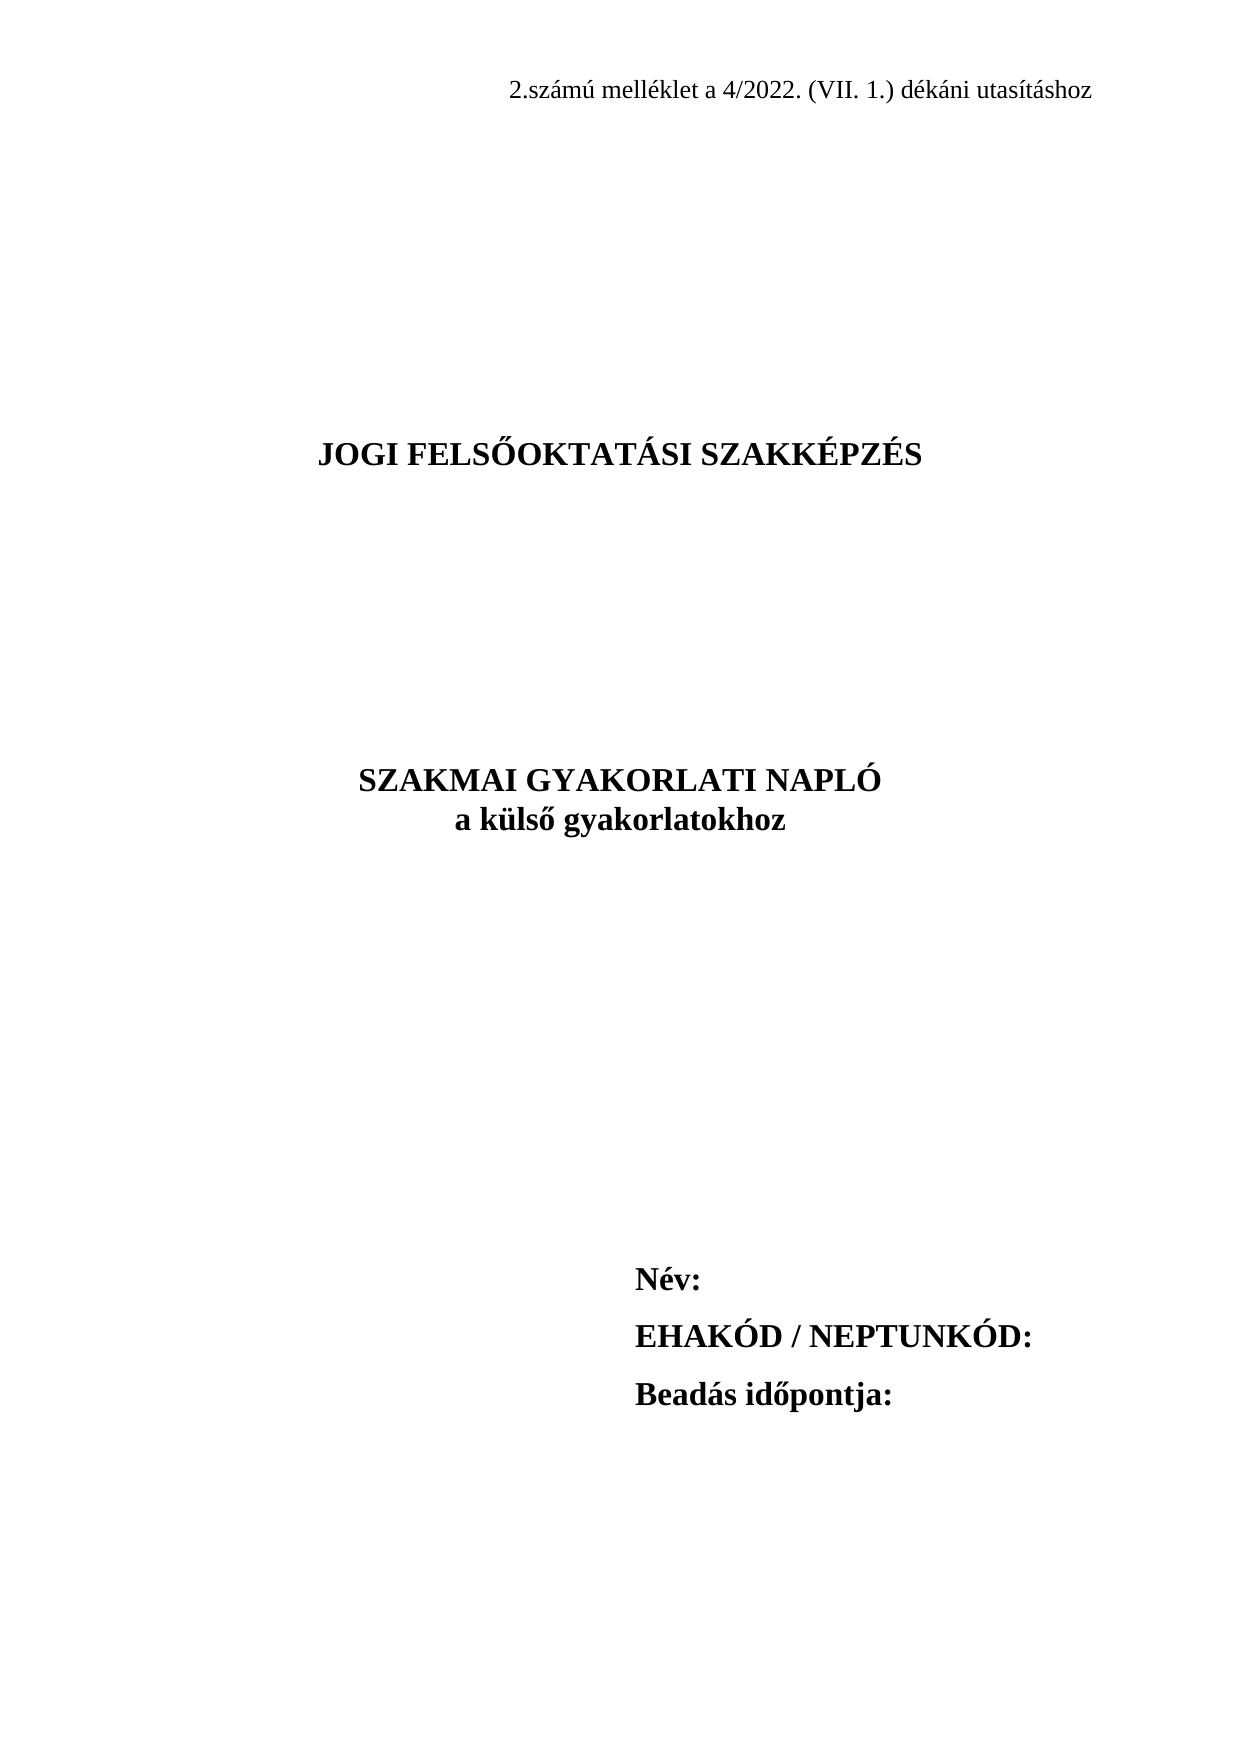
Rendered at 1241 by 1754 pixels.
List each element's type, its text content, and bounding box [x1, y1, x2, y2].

text a külső gyakorlatokhoz [148, 799, 1092, 837]
text EHAKÓD / NEPTUNKÓD: [148, 1316, 1092, 1354]
text JOGI FELSŐOKTATÁSI SZAKKÉPZÉS [148, 434, 1092, 473]
text SZAKMAI GYAKORLATI NAPLÓ [148, 760, 1092, 799]
text Beadás időpontja: [148, 1374, 1092, 1412]
text Név: [148, 1259, 1092, 1297]
